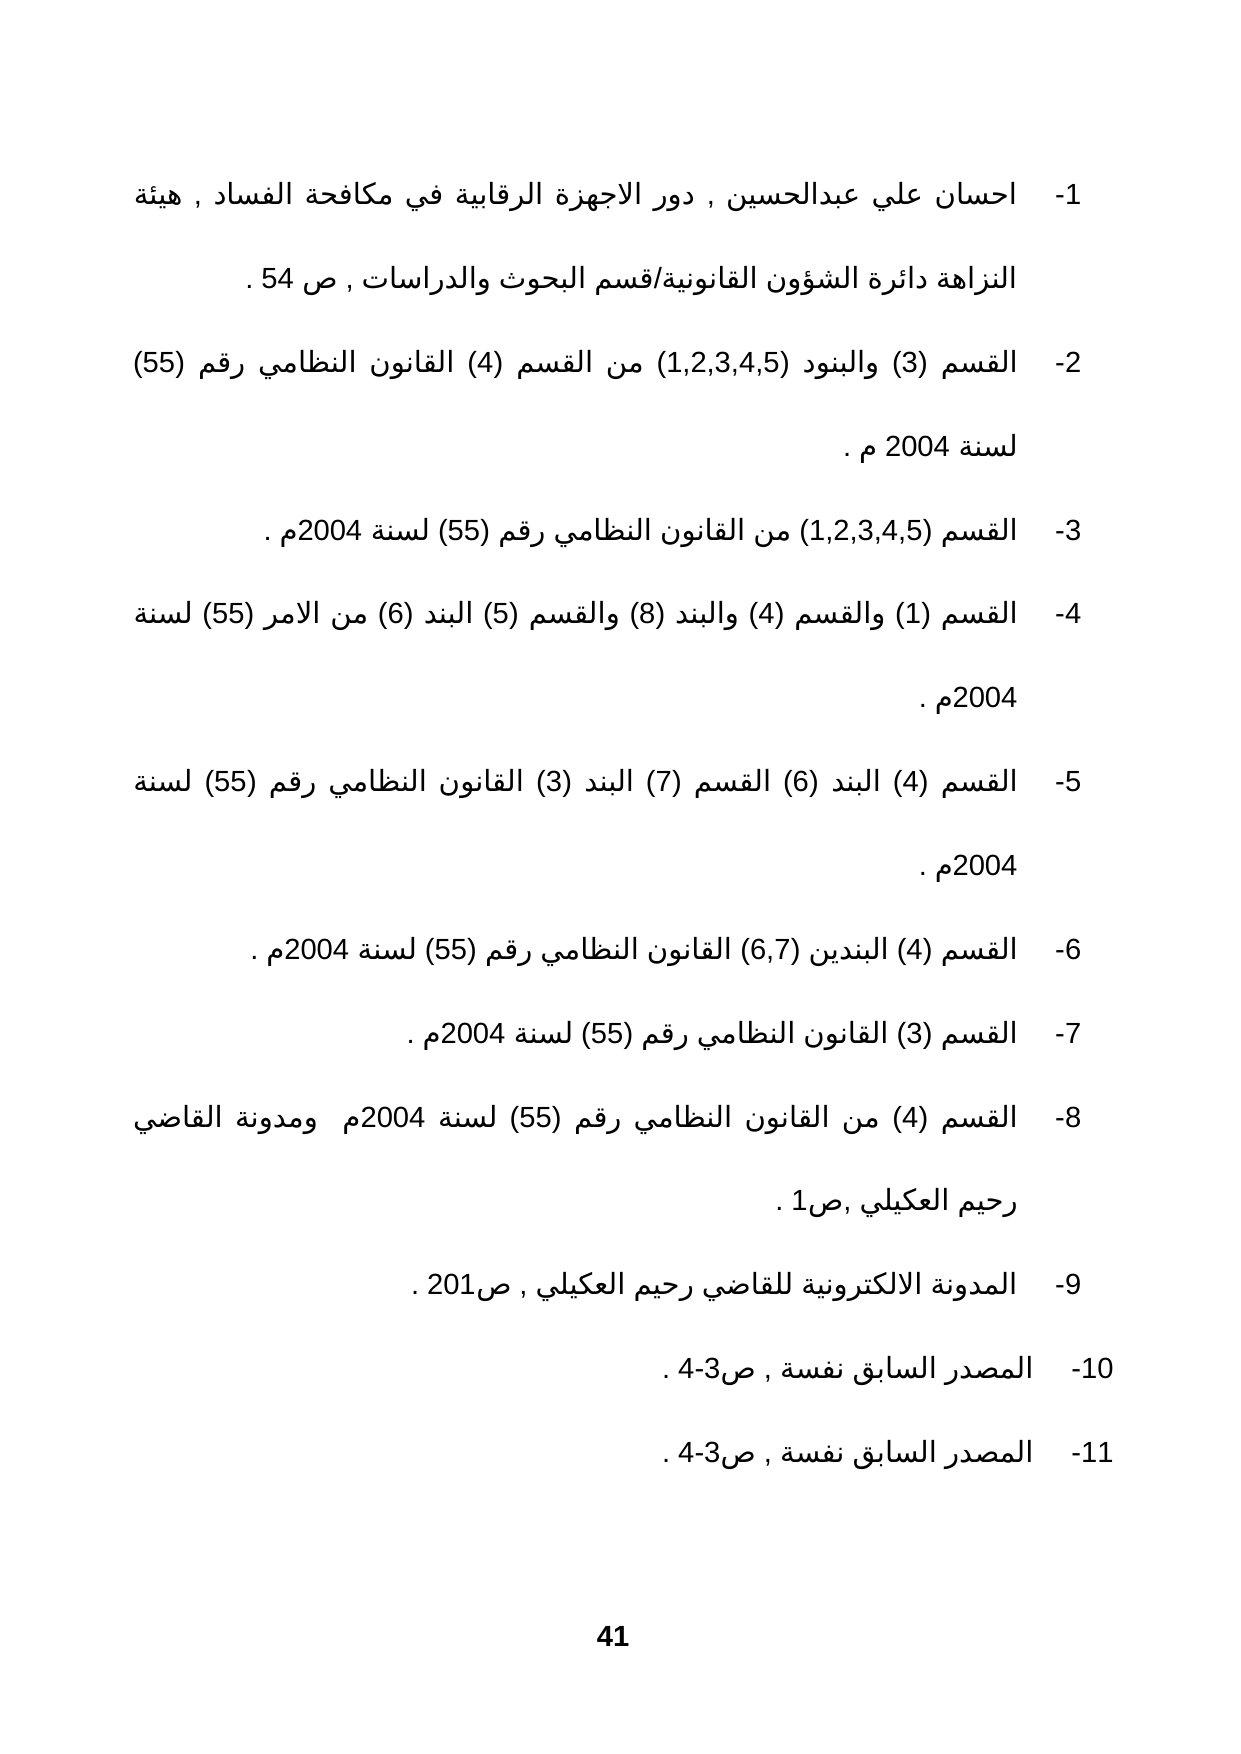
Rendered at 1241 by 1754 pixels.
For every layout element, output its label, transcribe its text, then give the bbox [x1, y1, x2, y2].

list القسم (4) البند (6) القسم (7) البند (3) القانون النظامي رقم (55) لسنة 2004م . [133, 764, 1055, 882]
list القسم (1) والقسم (4) والبند (8) والقسم (5) البند (6) من الامر (55) لسنة 2004م . [133, 596, 1055, 714]
list القسم (3) القانون النظامي رقم (55) لسنة 2004م . [133, 1016, 1055, 1049]
list القسم (1,2,3,4,5) من القانون النظامي رقم (55) لسنة 2004م . [133, 513, 1055, 546]
list المصدر السابق نفسة , ص3-4 . [133, 1435, 1071, 1468]
list المدونة الالكترونية للقاضي رحيم العكيلي , ص201 . [133, 1267, 1055, 1301]
list القسم (3) والبنود (1,2,3,4,5) من القسم (4) القانون النظامي رقم (55) لسنة 2004 م . [133, 345, 1055, 462]
list القسم (4) من القانون النظامي رقم (55) لسنة 2004م ومدونة القاضي رحيم العكيلي ,ص1 . [133, 1099, 1055, 1217]
list احسان علي عبدالحسين , دور الاجهزة الرقابية في مكافحة الفساد , هيئة النزاهة دائرة الشؤون القانونية/قسم البحوث والدراسات , ص 54 . [133, 177, 1055, 294]
list القسم (4) البندين (6,7) القانون النظامي رقم (55) لسنة 2004م . [133, 932, 1055, 965]
list المصدر السابق نفسة , ص3-4 . [133, 1351, 1071, 1385]
